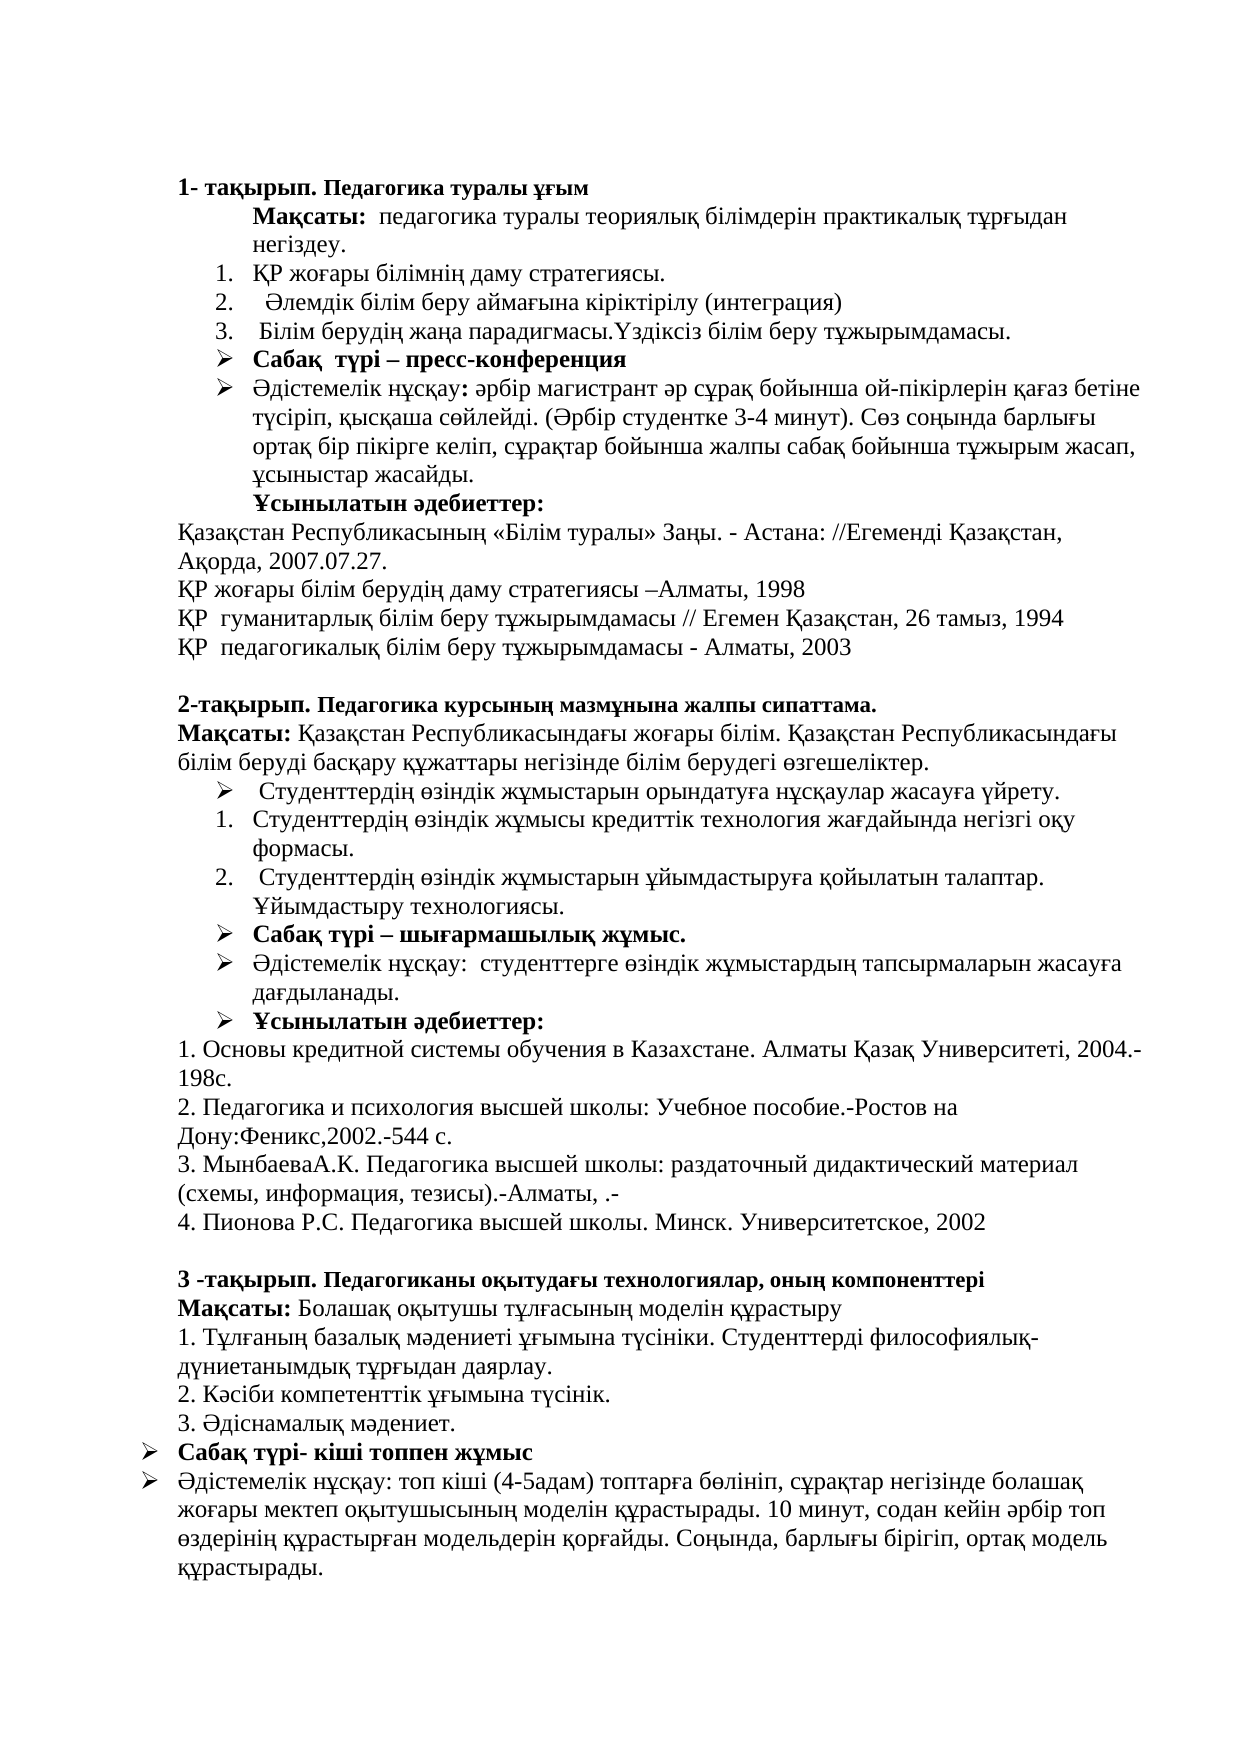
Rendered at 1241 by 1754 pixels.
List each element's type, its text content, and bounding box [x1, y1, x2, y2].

list Ұсынылатын әдебиеттер: [215, 1006, 1152, 1034]
list Студенттердің өзіндік жұмысы кредиттік технология жағдайында негізгі оқу формасы. [215, 804, 1152, 862]
text 4. Пионова Р.С. Педагогика высшей школы. Минск. Университетское, 2002 [177, 1207, 1152, 1236]
list ҚР жоғары білімнің даму стратегиясы. [215, 258, 1152, 287]
text Мақсаты: Болашақ оқытушы тұлғасының моделін құрастыру [177, 1293, 1152, 1322]
text 3 -тақырып. Педагогиканы оқытудағы технологиялар, оның компоненттері [177, 1264, 1152, 1293]
list Әдістемелік нұсқау: әрбір магистрант әр сұрақ бойынша ой-пікірлерін қағаз бетіне түсіріп, қысқаша сөйлейді. (Әрбір студентке 3-4 минут). Сөз соңында барлығы ортақ бір пікірге келіп, сұрақтар бойынша жалпы сабақ бойынша тұжырым жасап, ұсыныстар жасайды. [215, 373, 1152, 488]
text Мақсаты: педагогика туралы теориялық білімдерін практикалық тұрғыдан негіздеу. [252, 201, 1152, 258]
text 1. Тұлғаның базалық мәдениеті ұғымына түсініки. Студенттерді философиялық-дүниетанымдық тұрғыдан даярлау. [177, 1322, 1152, 1379]
text Қазақстан Республикасының «Білім туралы» Заңы. - Астана: //Егеменді Қазақстан, Ақорда, 2007.07.27. [177, 517, 1152, 574]
list Студенттердің өзіндік жұмыстарын ұйымдастыруға қойылатын талаптар. Ұйымдастыру технологиясы. [215, 862, 1152, 919]
text Ұсынылатын әдебиеттер: [252, 488, 1152, 517]
text 3. Әдіснамалық мәдениет. [177, 1408, 1152, 1437]
list Білім берудің жаңа парадигмасы.Үздіксіз білім беру тұжырымдамасы. [215, 316, 1152, 344]
list Сабақ түрі – шығармашылық жұмыс. [215, 919, 1152, 948]
list Әдістемелік нұсқау: студенттерге өзіндік жұмыстардың тапсырмаларын жасауға дағдыланады. [215, 948, 1152, 1006]
text ҚР педагогикалық білім беру тұжырымдамасы - Алматы, 2003 [177, 632, 1152, 661]
list Әдістемелік нұсқау: топ кіші (4-5адам) топтарға бөлініп, сұрақтар негізінде болашақ жоғары мектеп оқытушысының моделін құрастырады. 10 минут, содан кейін әрбір топ өздерінің құрастырған модельдерін қорғайды. Соңында, барлығы бірігіп, ортақ модель құрастырады. [140, 1466, 1152, 1581]
text Мақсаты: Қазақстан Республикасындағы жоғары білім. Қазақстан Республикасындағы білім беруді басқару құжаттары негізінде білім берудегі өзгешеліктер. [177, 718, 1152, 776]
list Студенттердің өзіндік жұмыстарын орындатуға нұсқаулар жасауға үйрету. [215, 776, 1152, 804]
text 3. МынбаеваА.К. Педагогика высшей школы: раздаточный дидактический материал (схемы, информация, тезисы).-Алматы, .- [177, 1149, 1152, 1207]
text 2. Педагогика и психология высшей школы: Учебное пособие.-Ростов на Дону:Феникс,2002.-544 с. [177, 1092, 1152, 1149]
text 2-тақырып. Педагогика курсының мазмұнына жалпы сипаттама. [177, 689, 1152, 718]
text ҚР гуманитарлық білім беру тұжырымдамасы // Егемен Қазақстан, 26 тамыз, 1994 [177, 603, 1152, 632]
list Әлемдік білім беру аймағына кіріктірілу (интеграция) [215, 287, 1152, 316]
text ҚР жоғары білім берудің даму стратегиясы –Алматы, 1998 [177, 574, 1152, 603]
list Сабақ түрі – пресс-конференция [215, 344, 1152, 373]
list Сабақ түрі- кіші топпен жұмыс [140, 1437, 1152, 1466]
text 1. Основы кредитной системы обучения в Казахстане. Алматы Қазақ Университеті, 2004.- 198с. [177, 1034, 1152, 1092]
text 2. Кәсіби компетенттік ұғымына түсінік. [177, 1379, 1152, 1408]
text 1- тақырып. Педагогика туралы ұғым [177, 172, 1152, 201]
